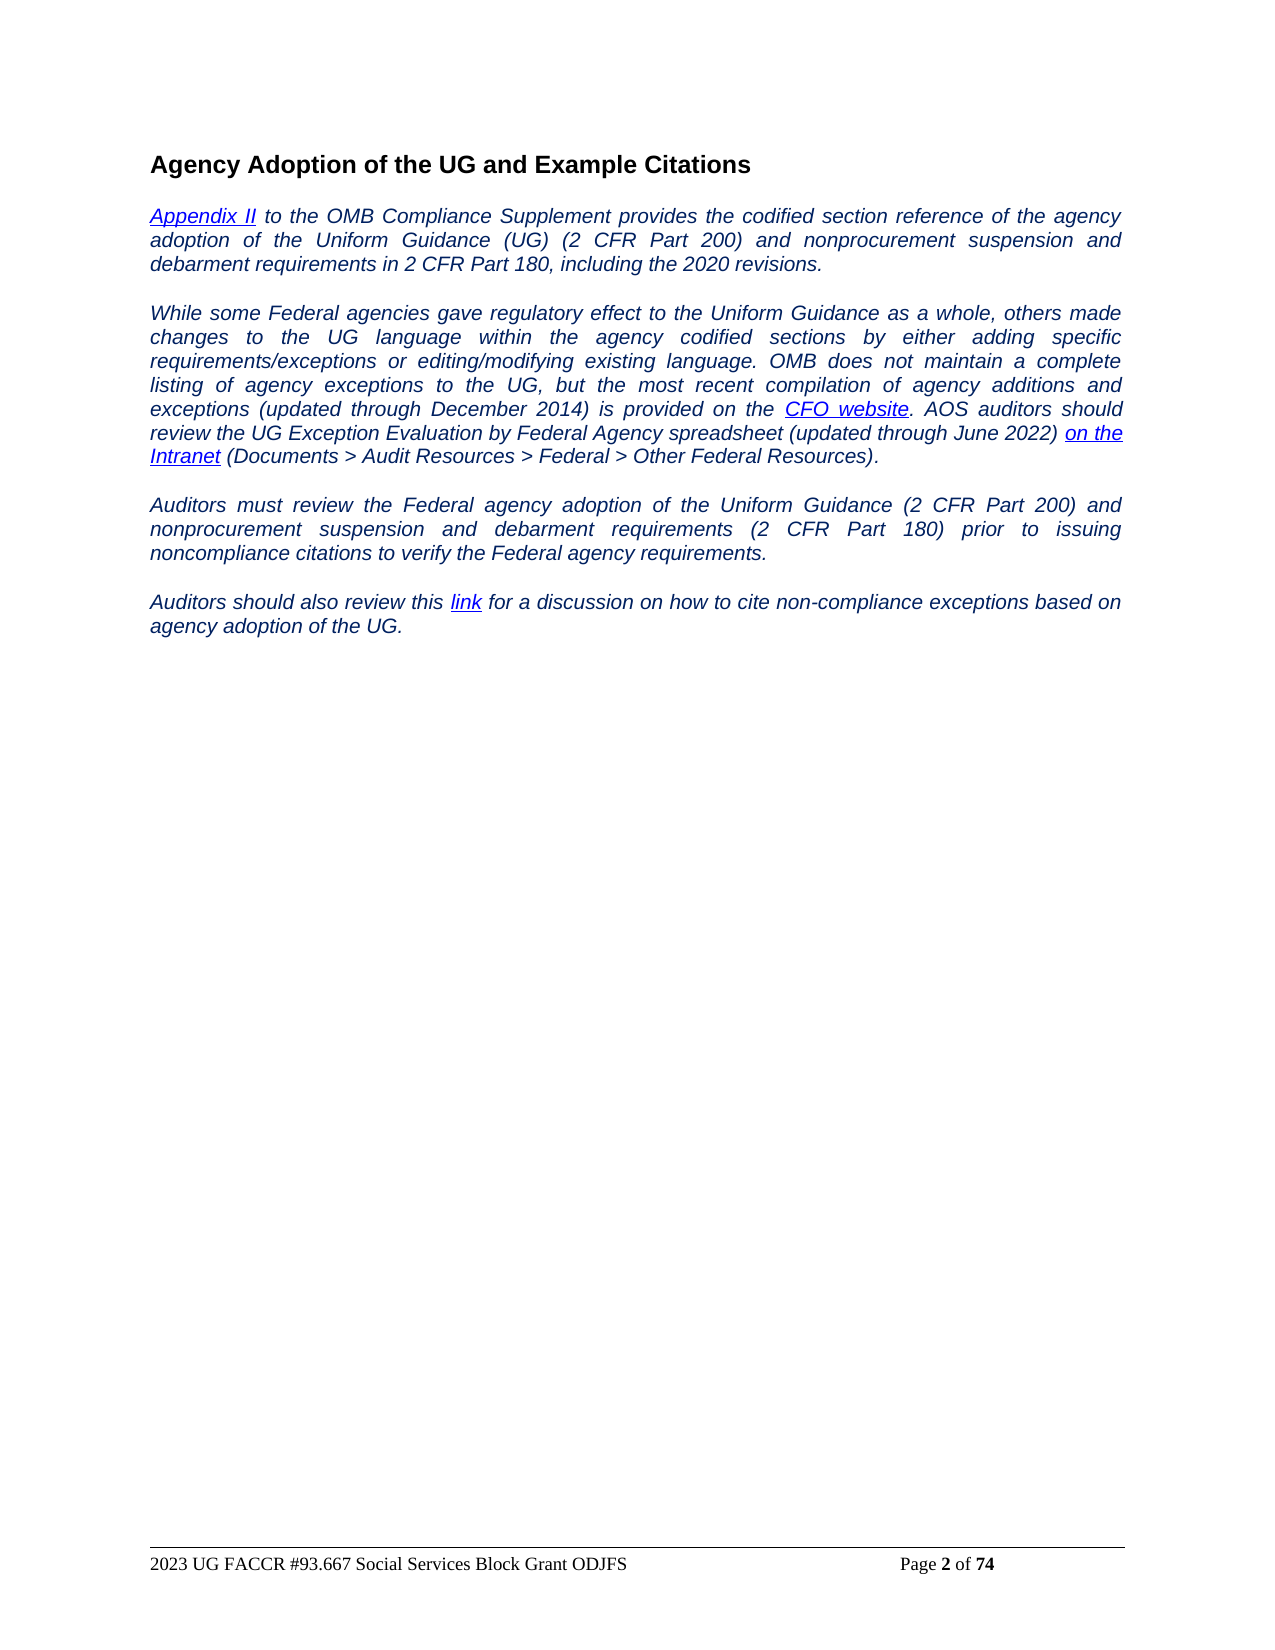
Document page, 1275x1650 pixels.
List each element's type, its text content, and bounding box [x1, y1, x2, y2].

text While some Federal agencies gave regulatory effect to the Uniform Guidance as a whole, others made changes to the UG language within the agency codified sections by either adding specific requirements/exceptions or editing/modifying existing language. OMB does not maintain a complete listing of agency exceptions to the UG, but the most recent compilation of agency additions and exceptions (updated through December 2014) is provided on the CFO website. AOS auditors should review the UG Exception Evaluation by Federal Agency spreadsheet (updated through June 2022) on the Intranet (Documents > Audit Resources > Federal > Other Federal Resources). [150, 301, 1125, 468]
text Auditors must review the Federal agency adoption of the Uniform Guidance (2 CFR Part 200) and nonprocurement suspension and debarment requirements (2 CFR Part 180) prior to issuing noncompliance citations to verify the Federal agency requirements. [150, 493, 1125, 565]
subtitle Agency Adoption of the UG and Example Citations [150, 150, 1125, 179]
text Appendix II to the OMB Compliance Supplement provides the codified section reference of the agency adoption of the Uniform Guidance (UG) (2 CFR Part 200) and nonprocurement suspension and debarment requirements in 2 CFR Part 180, including the 2020 revisions. [150, 204, 1125, 276]
text Auditors should also review this link for a discussion on how to cite non-compliance exceptions based on agency adoption of the UG. [150, 590, 1125, 638]
